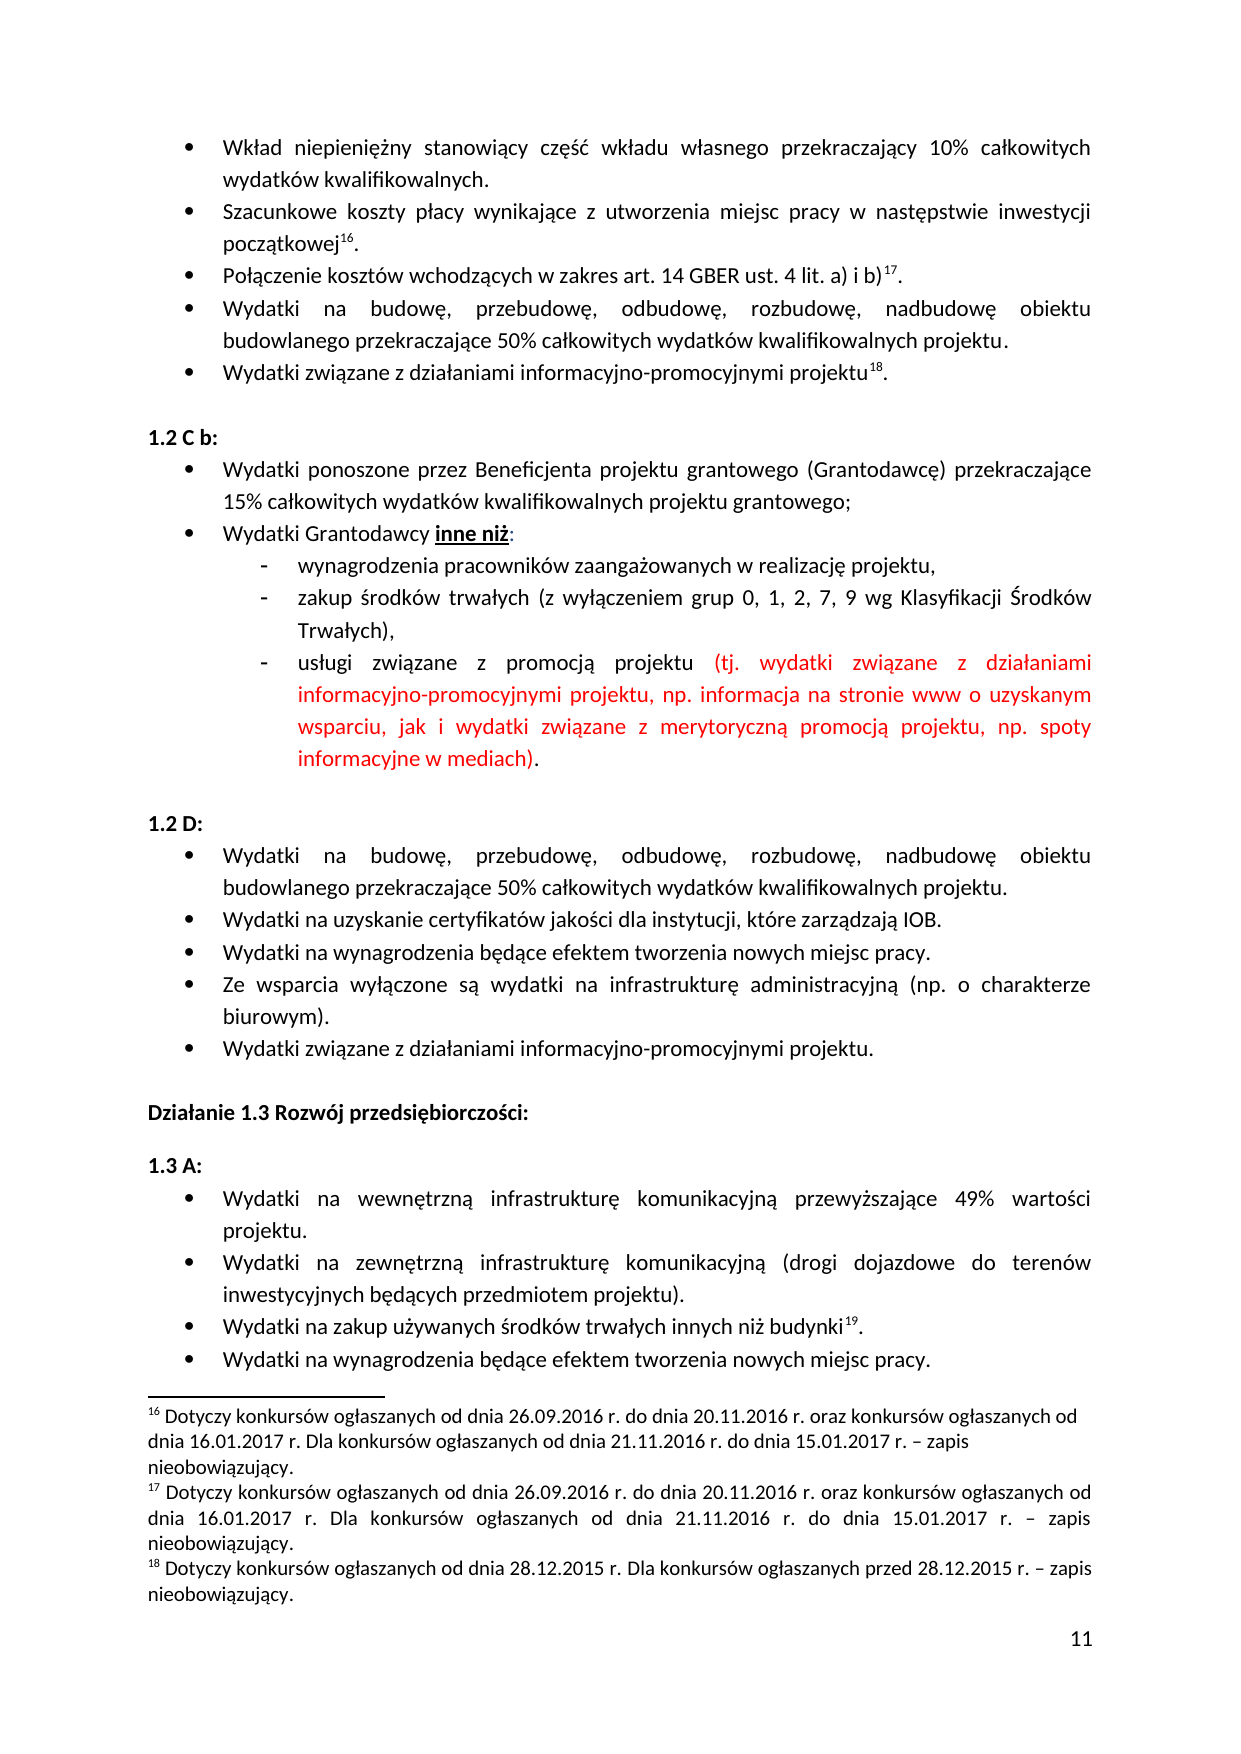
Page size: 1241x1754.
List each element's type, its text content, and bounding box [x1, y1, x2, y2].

list Wydatki na budowę, przebudowę, odbudowę, rozbudowę, nadbudowę obiektu budowlanego przekraczające 50% całkowitych wydatków kwalifikowalnych projektu. [185, 841, 1093, 901]
list Wydatki związane z działaniami informacyjno-promocyjnymi projektu. [185, 358, 1093, 386]
list Wydatki na budowę, przebudowę, odbudowę, rozbudowę, nadbudowę obiektu budowlanego przekraczające 50% całkowitych wydatków kwalifikowalnych projektu. [185, 294, 1093, 354]
list usługi związane z promocją projektu (tj. wydatki związane z działaniami informacyjno-promocyjnymi projektu, np. informacja na stronie www o uzyskanym wsparciu, jak i wydatki związane z merytoryczną promocją projektu, np. spoty informacyjne w mediach). [260, 648, 1093, 772]
list Wydatki Grantodawcy inne niż: [185, 519, 1093, 547]
list Wydatki na wynagrodzenia będące efektem tworzenia nowych miejsc pracy. [185, 1345, 1093, 1373]
list Ze wsparcia wyłączone są wydatki na infrastrukturę administracyjną (np. o charakterze biurowym). [185, 970, 1093, 1030]
list Połączenie kosztów wchodzących w zakres art. 14 GBER ust. 4 lit. a) i b). [185, 262, 1093, 290]
list Wkład niepieniężny stanowiący część wkładu własnego przekraczający 10% całkowitych wydatków kwalifikowalnych. [185, 133, 1093, 193]
list Wydatki na wewnętrzną infrastrukturę komunikacyjną przewyższające 49% wartości projektu. [185, 1184, 1093, 1244]
list Wydatki na wynagrodzenia będące efektem tworzenia nowych miejsc pracy. [185, 938, 1093, 966]
text 1.2 D: [148, 809, 1093, 837]
text Działanie 1.3 Rozwój przedsiębiorczości: [148, 1098, 1093, 1127]
list Wydatki związane z działaniami informacyjno-promocyjnymi projektu. [185, 1034, 1093, 1062]
list Wydatki ponoszone przez Beneficjenta projektu grantowego (Grantodawcę) przekraczające 15% całkowitych wydatków kwalifikowalnych projektu grantowego; [185, 455, 1093, 515]
list zakup środków trwałych (z wyłączeniem grup 0, 1, 2, 7, 9 wg Klasyfikacji Środków Trwałych), [260, 583, 1093, 644]
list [185, 1312, 1093, 1341]
text 1.2 C b: [148, 423, 1093, 451]
text 1.3 A: [148, 1152, 1093, 1179]
list wynagrodzenia pracowników zaangażowanych w realizację projektu, [260, 551, 1093, 579]
list Wydatki na zewnętrzną infrastrukturę komunikacyjną (drogi dojazdowe do terenów inwestycyjnych będących przedmiotem projektu). [185, 1248, 1093, 1308]
list Szacunkowe koszty płacy wynikające z utworzenia miejsc pracy w następstwie inwestycji początkowej. [185, 197, 1093, 257]
list Wydatki na uzyskanie certyfikatów jakości dla instytucji, które zarządzają IOB. [185, 905, 1093, 933]
